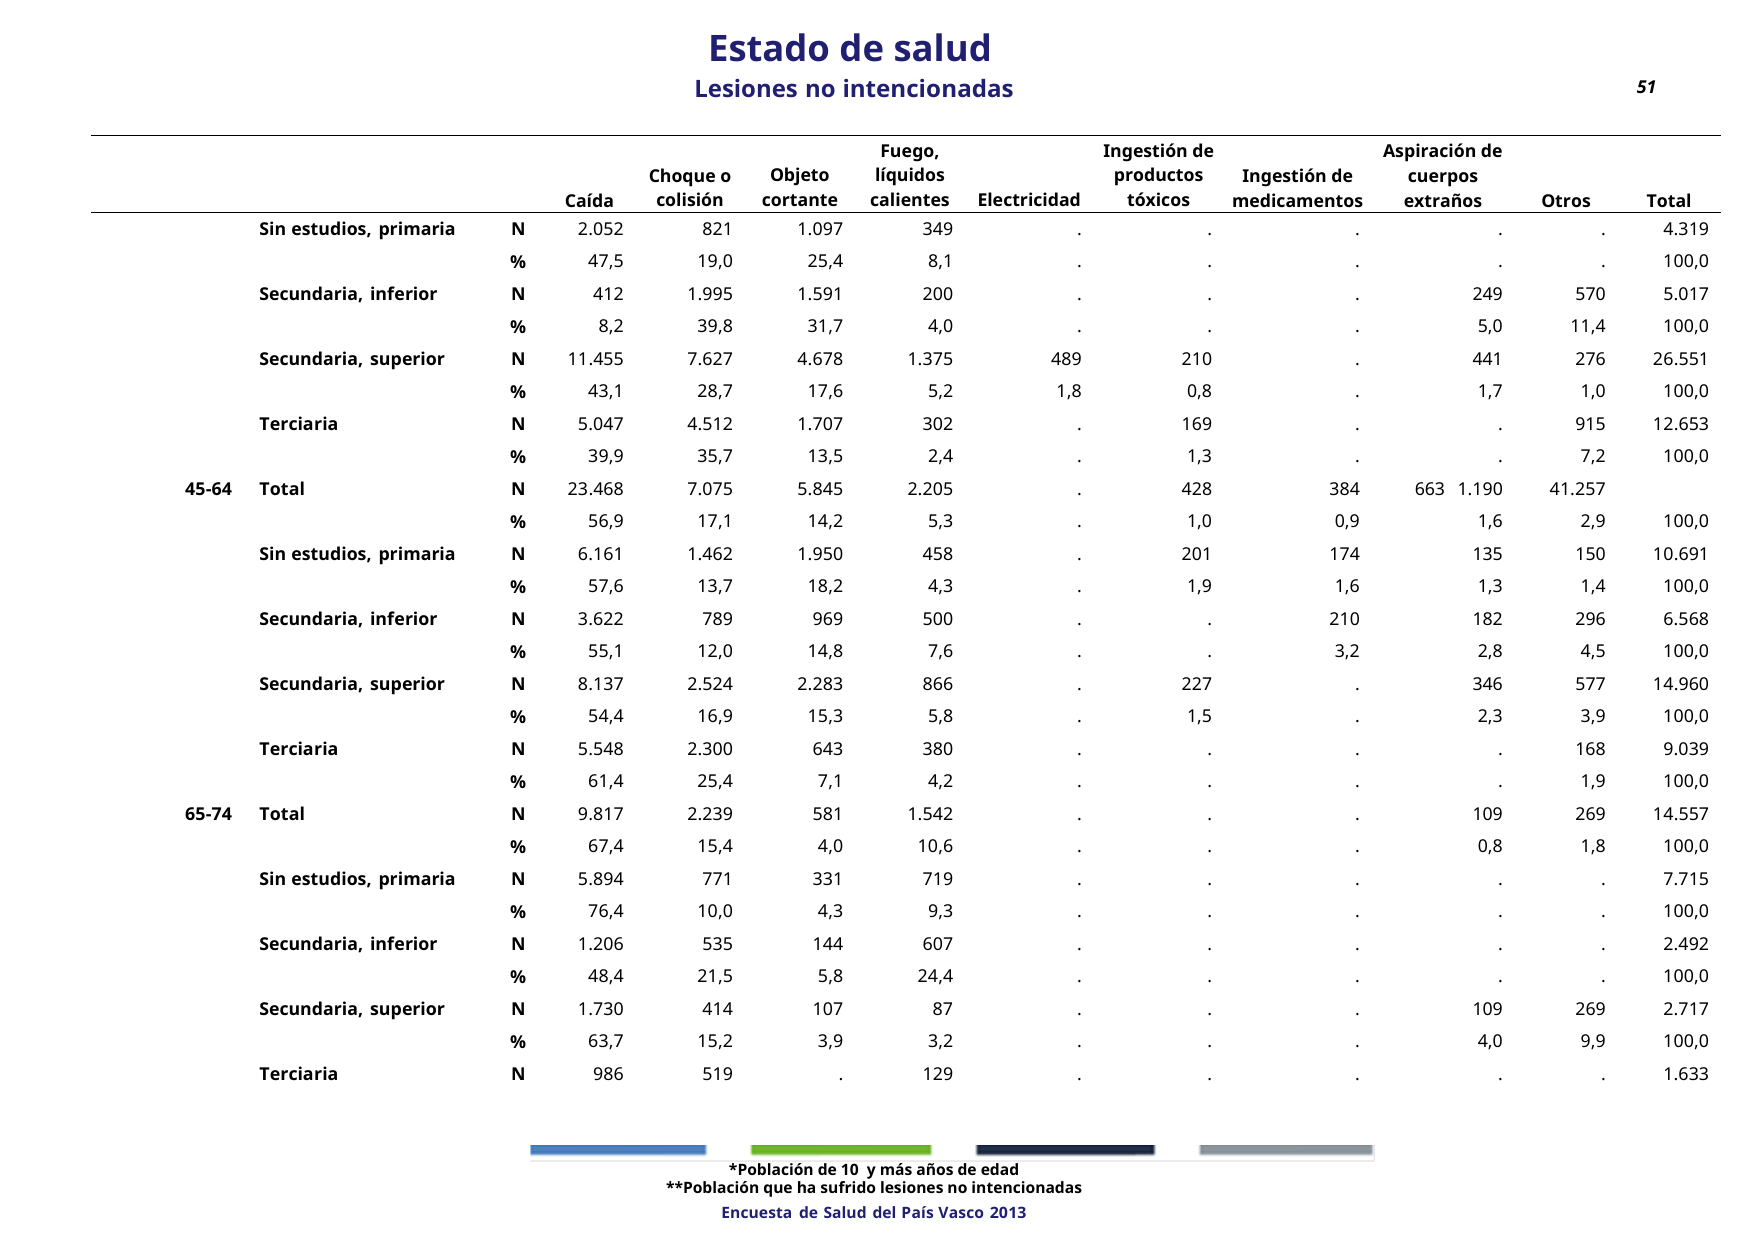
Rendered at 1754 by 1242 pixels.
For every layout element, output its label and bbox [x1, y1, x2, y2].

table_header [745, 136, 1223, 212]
picture [530, 1145, 1376, 1163]
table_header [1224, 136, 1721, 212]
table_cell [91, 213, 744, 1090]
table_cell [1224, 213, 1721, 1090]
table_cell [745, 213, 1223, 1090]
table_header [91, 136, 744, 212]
